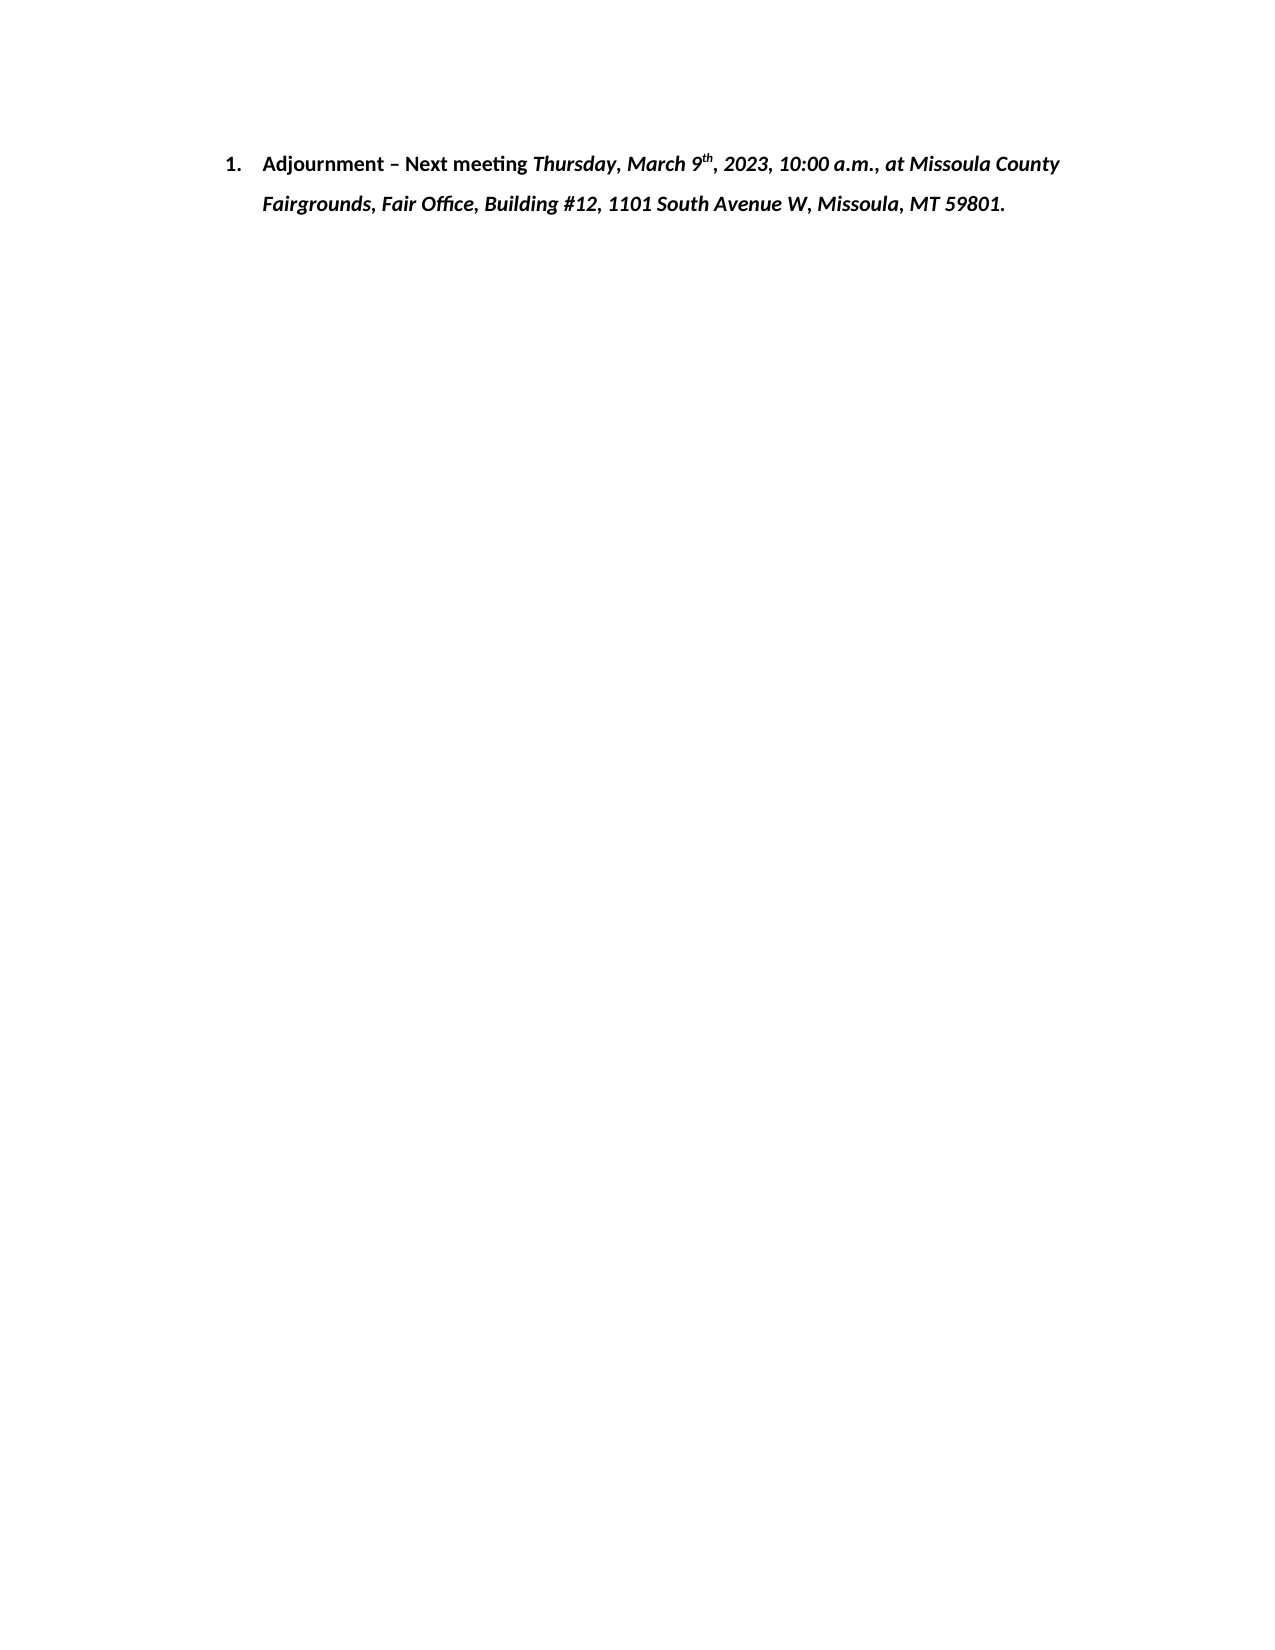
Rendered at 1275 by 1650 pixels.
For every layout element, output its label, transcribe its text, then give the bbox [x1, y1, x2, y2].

list Adjournment – Next meeting Thursday, March 9th, 2023, 10:00 a.m., at Missoula County Fairgrounds, Fair Office, Building #12, 1101 South Avenue W, Missoula, MT 59801. [225, 150, 1125, 217]
